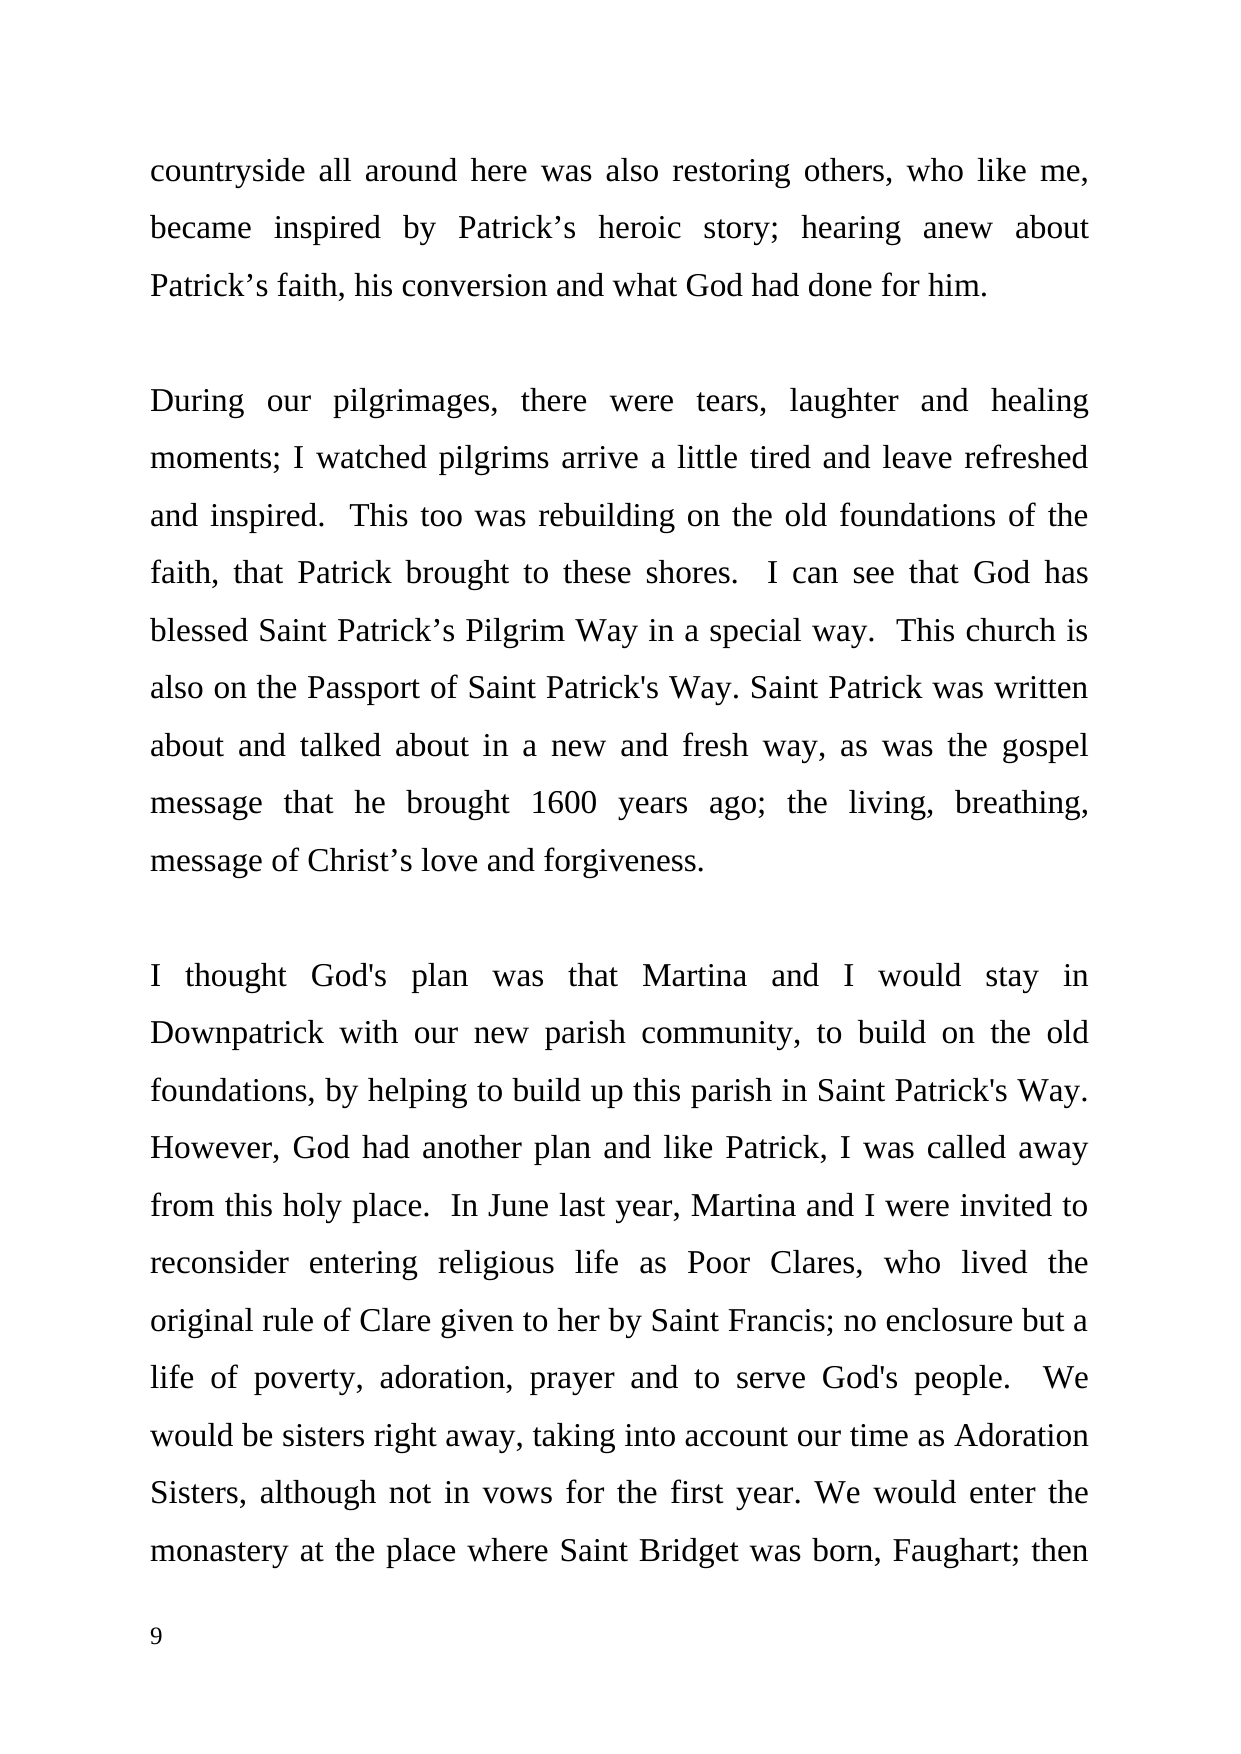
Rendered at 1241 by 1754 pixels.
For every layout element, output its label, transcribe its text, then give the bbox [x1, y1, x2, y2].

text During our pilgrimages, there were tears, laughter and healing moments; I watched pilgrims arrive a little tired and leave refreshed and inspired. This too was rebuilding on the old foundations of the faith, that Patrick brought to these shores. I can see that God has blessed Saint Patrick’s Pilgrim Way in a special way. This church is also on the Passport of Saint Patrick's Way. Saint Patrick was written about and talked about in a new and fresh way, as was the gospel message that he brought 1600 years ago; the living, breathing, message of Christ’s love and forgiveness. [150, 380, 1090, 878]
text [150, 955, 1090, 1568]
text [150, 150, 1090, 303]
